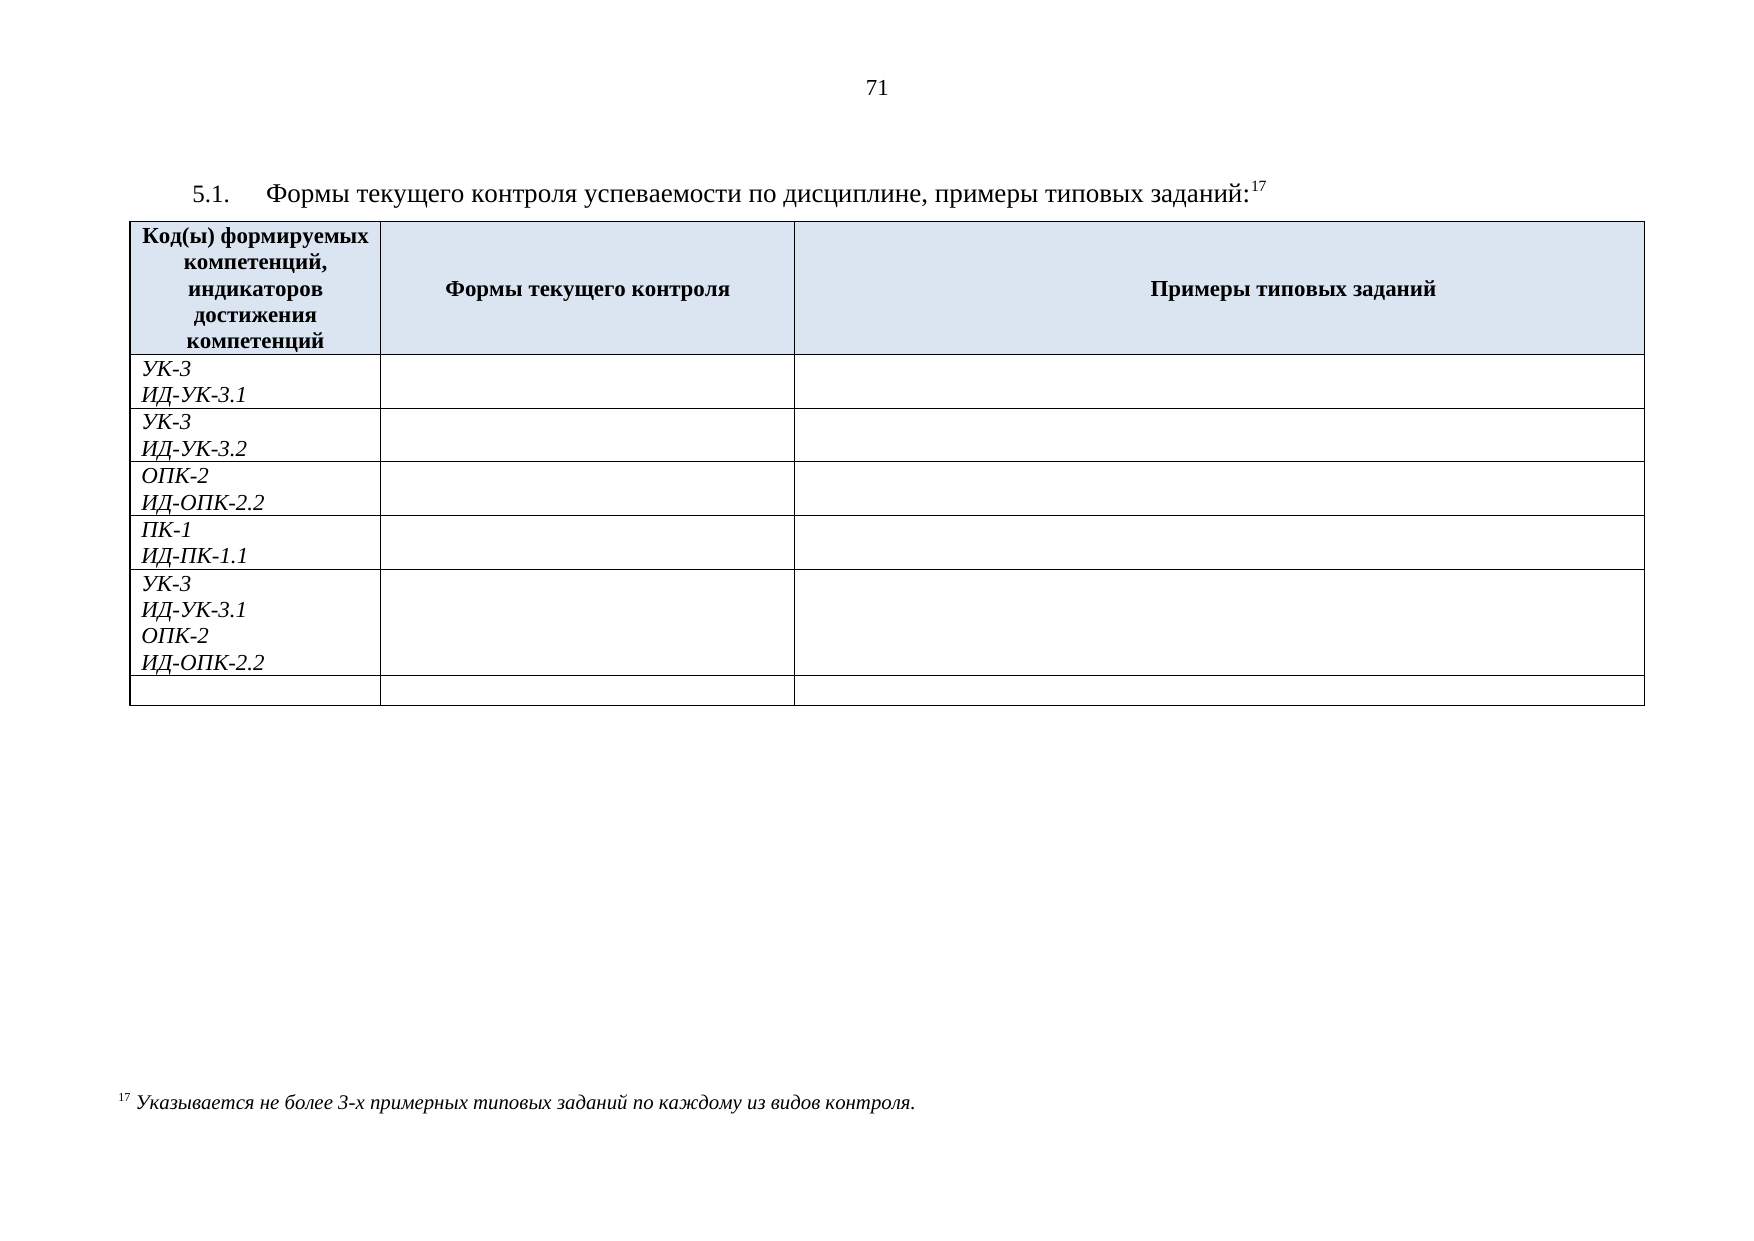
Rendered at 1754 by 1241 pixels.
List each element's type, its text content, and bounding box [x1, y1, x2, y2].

table_cell ПК-1 ИД-ПК-1.1 [131, 516, 380, 569]
table_cell [795, 570, 1644, 675]
table_header Формы текущего контроля [381, 222, 794, 354]
table_cell [795, 676, 1644, 704]
table_cell УК-3 ИД-УК-3.1 ОПК-2 ИД-ОПК-2.2 [131, 570, 380, 675]
table_cell [381, 355, 794, 407]
table_cell [381, 676, 794, 704]
table_cell [795, 516, 1644, 569]
subtitle Формы текущего контроля успеваемости по дисциплине, примеры типовых заданий: [192, 177, 1636, 208]
table_cell [381, 409, 794, 461]
table_cell [795, 409, 1644, 461]
table_cell [795, 355, 1644, 407]
table_header Примеры типовых заданий [795, 222, 1644, 354]
table_cell УК-3 ИД-УК-3.2 [131, 409, 380, 461]
table_cell ОПК-2 ИД-ОПК-2.2 [131, 462, 380, 515]
table_cell [381, 570, 794, 675]
table_cell УК-3 ИД-УК-3.1 [131, 355, 380, 407]
table_cell [131, 676, 380, 704]
table_cell [381, 516, 794, 569]
table_header Код(ы) формируемых компетенций, индикаторов достижения компетенций [131, 222, 380, 354]
table_cell [795, 462, 1644, 515]
table_cell [381, 462, 794, 515]
